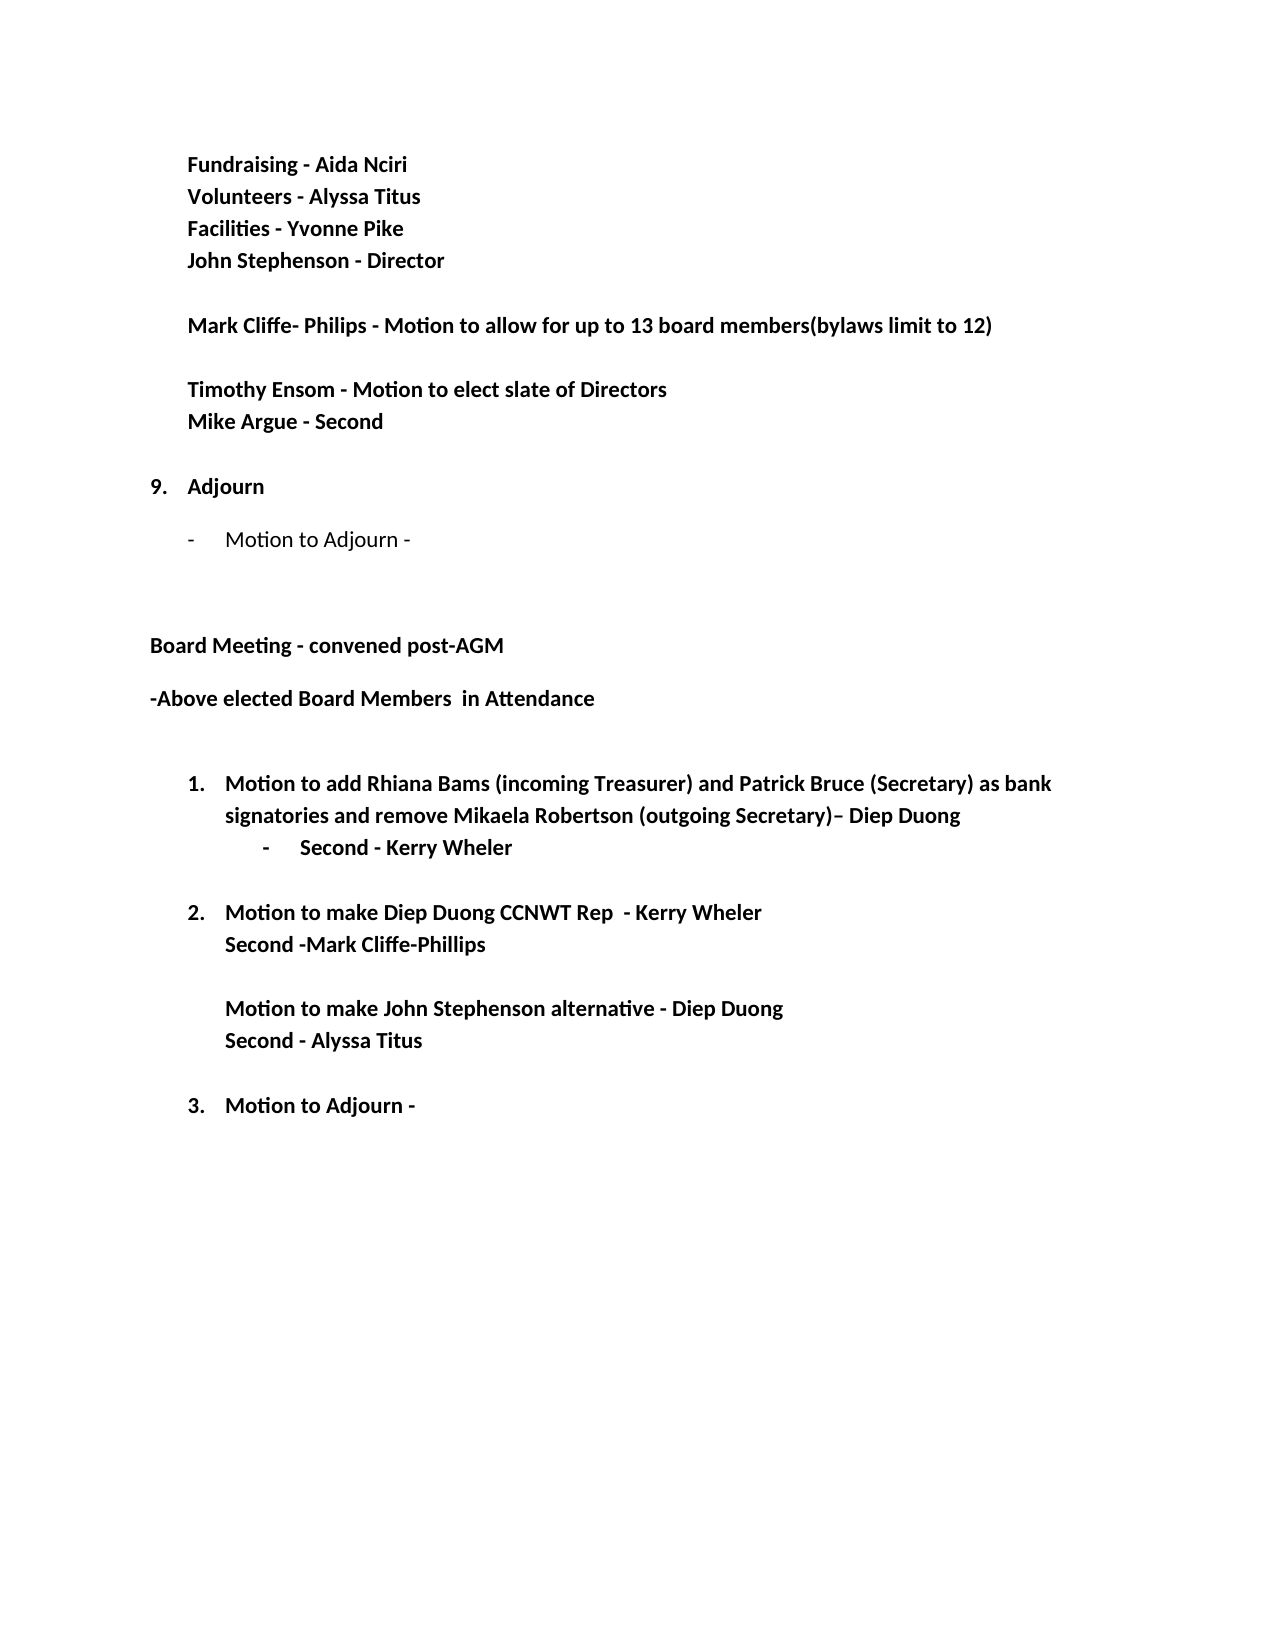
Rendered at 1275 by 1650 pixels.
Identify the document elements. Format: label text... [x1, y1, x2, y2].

list Motion to Adjourn - [187, 1091, 1125, 1119]
list Motion to make Diep Duong CCNWT Rep - Kerry Wheler [187, 898, 1125, 926]
list Motion to Adjourn - [187, 525, 1125, 553]
text Motion to make John Stephenson alternative - Diep Duong [225, 994, 1125, 1022]
text John Stephenson - Director [187, 247, 1125, 274]
list Second - Kerry Wheler [262, 833, 1125, 862]
text Board Meeting - convened post-AGM [150, 631, 1125, 659]
text Facilities - Yvonne Pike [187, 214, 1125, 242]
text -Above elected Board Members in Attendance [150, 684, 1125, 712]
text Mark Cliffe- Philips - Motion to allow for up to 13 board members(bylaws limit to 12) [187, 311, 1125, 339]
text Second -Mark Cliffe-Phillips [225, 930, 1125, 958]
text Timothy Ensom - Motion to elect slate of Directors [187, 375, 1125, 403]
text Second - Alyssa Titus [225, 1027, 1125, 1055]
text Volunteers - Alyssa Titus [187, 182, 1125, 210]
list Motion to add Rhiana Bams (incoming Treasurer) and Patrick Bruce (Secretary) as bank signatories and remove Mikaela Robertson (outgoing Secretary)– Diep Duong [187, 769, 1125, 829]
text Fundraising - Aida Nciri [187, 150, 1125, 178]
list Adjourn [150, 472, 1125, 500]
text Mike Argue - Second [187, 407, 1125, 436]
